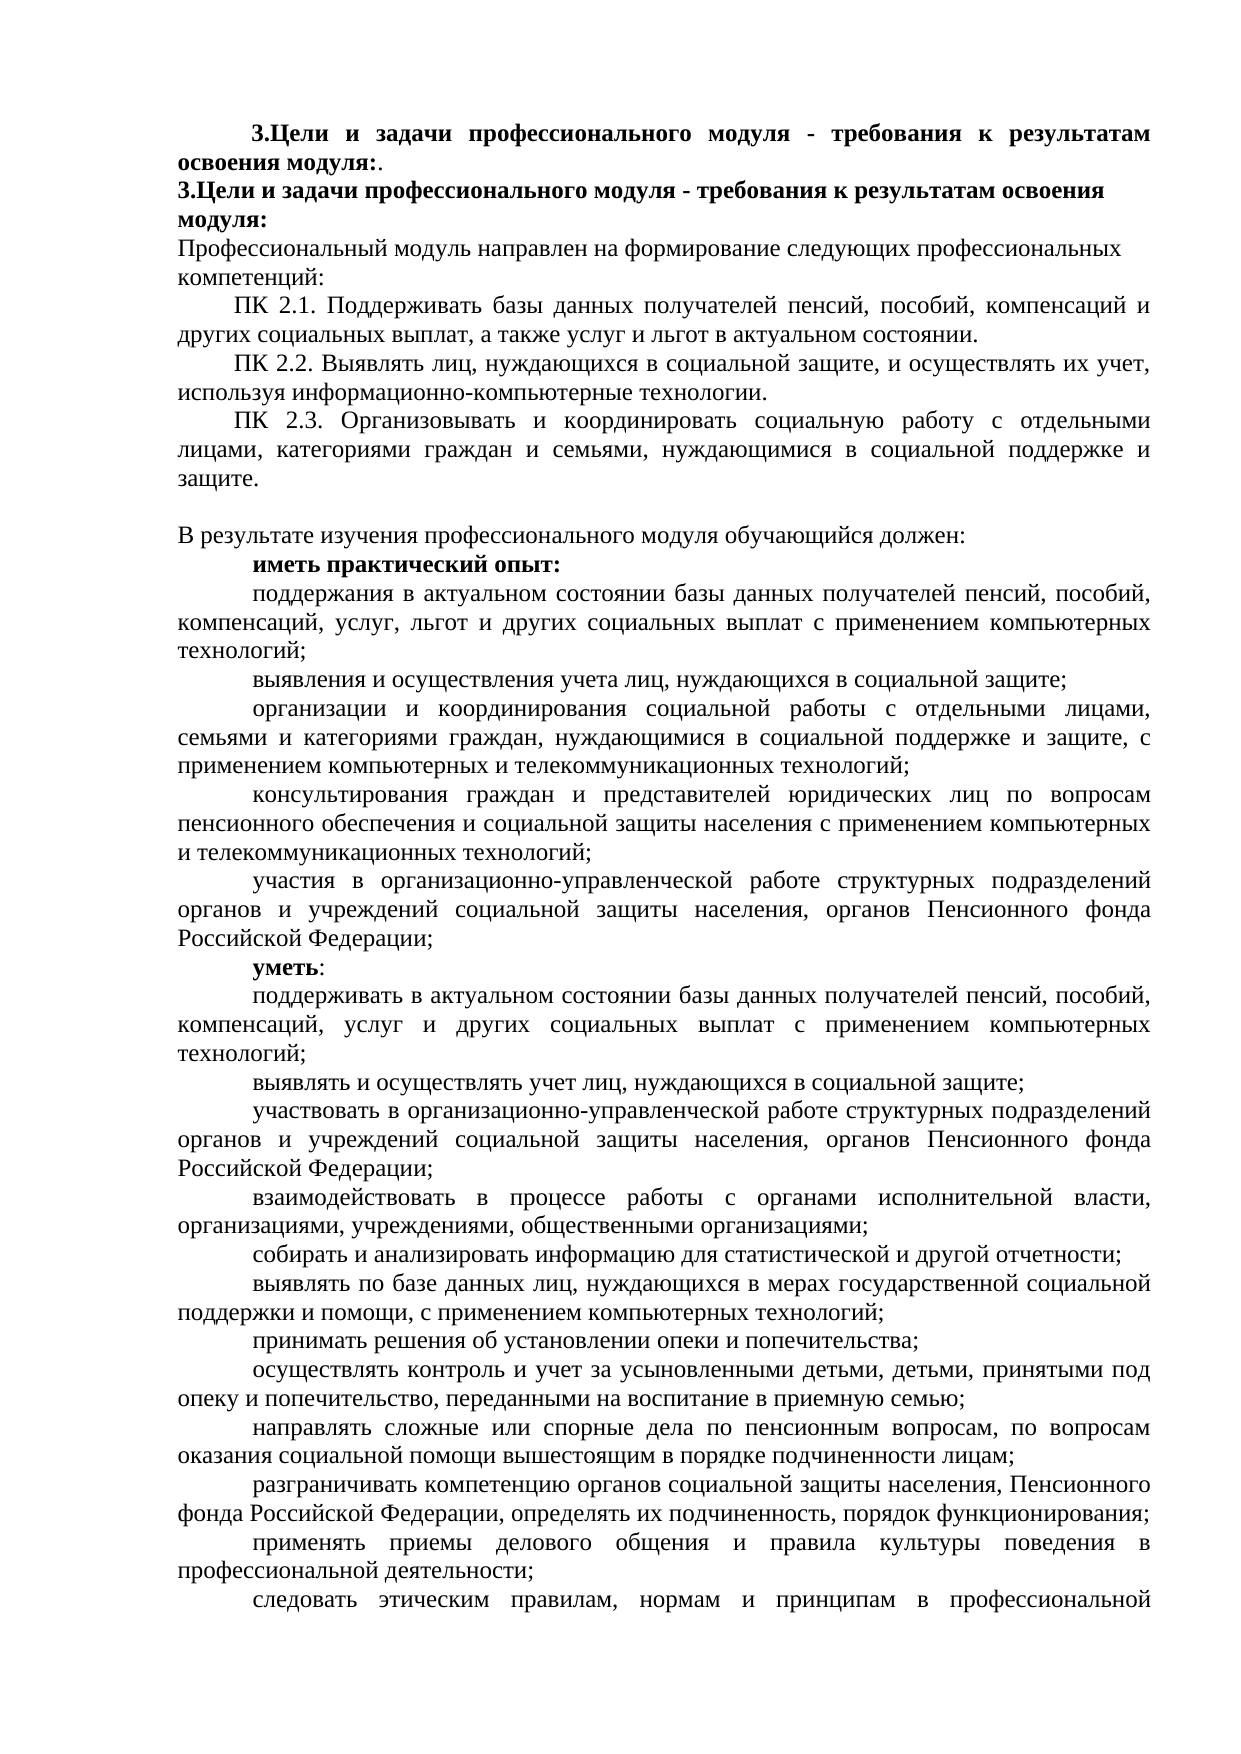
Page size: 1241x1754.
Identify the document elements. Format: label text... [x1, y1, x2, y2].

text выявлять и осуществлять учет лиц, нуждающихся в социальной защите; [177, 1067, 1152, 1096]
text взаимодействовать в процессе работы с органами исполнительной власти, организациями, учреждениями, общественными организациями; [177, 1182, 1152, 1239]
text иметь практический опыт: [177, 549, 1152, 578]
text принимать решения об установлении опеки и попечительства; [177, 1326, 1152, 1354]
text участия в организационно-управленческой работе структурных подразделений органов и учреждений социальной защиты населения, органов Пенсионного фонда Российской Федерации; [177, 866, 1152, 952]
text поддержания в актуальном состоянии базы данных получателей пенсий, пособий, компенсаций, услуг, льгот и других социальных выплат с применением компьютерных технологий; [177, 578, 1152, 664]
text В результате изучения профессионального модуля обучающийся должен: [177, 521, 1152, 549]
text ПК 2.3. Организовывать и координировать социальную работу с отдельными лицами, категориями граждан и семьями, нуждающимися в социальной поддержке и защите. [177, 406, 1152, 492]
text уметь: [177, 952, 1152, 981]
text консультирования граждан и представителей юридических лиц по вопросам пенсионного обеспечения и социальной защиты населения с применением компьютерных и телекоммуникационных технологий; [177, 779, 1152, 866]
text 3.Цели и задачи профессионального модуля - требования к результатам освоения модуля:. [177, 118, 1152, 176]
text выявлять по базе данных лиц, нуждающихся в мерах государственной социальной поддержки и помощи, с применением компьютерных технологий; [177, 1268, 1152, 1326]
text 3.Цели и задачи профессионального модуля - требования к результатам освоения модуля: [177, 176, 1152, 233]
text Профессиональный модуль направлен на формирование следующих профессиональных компетенций: [177, 233, 1152, 291]
text осуществлять контроль и учет за усыновленными детьми, детьми, принятыми под опеку и попечительство, переданными на воспитание в приемную семью; [177, 1354, 1152, 1412]
text участвовать в организационно-управленческой работе структурных подразделений органов и учреждений социальной защиты населения, органов Пенсионного фонда Российской Федерации; [177, 1096, 1152, 1182]
text применять приемы делового общения и правила культуры поведения в профессиональной деятельности; [177, 1527, 1152, 1584]
text ПК 2.2. Выявлять лиц, нуждающихся в социальной защите, и осуществлять их учет, используя информационно-компьютерные технологии. [177, 348, 1152, 406]
text поддерживать в актуальном состоянии базы данных получателей пенсий, пособий, компенсаций, услуг и других социальных выплат с применением компьютерных технологий; [177, 981, 1152, 1067]
text выявления и осуществления учета лиц, нуждающихся в социальной защите; [177, 664, 1152, 693]
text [177, 1584, 1152, 1613]
text направлять сложные или спорные дела по пенсионным вопросам, по вопросам оказания социальной помощи вышестоящим в порядке подчиненности лицам; [177, 1412, 1152, 1469]
text ПК 2.1. Поддерживать базы данных получателей пенсий, пособий, компенсаций и других социальных выплат, а также услуг и льгот в актуальном состоянии. [177, 291, 1152, 348]
text собирать и анализировать информацию для статистической и другой отчетности; [177, 1239, 1152, 1268]
text организации и координирования социальной работы с отдельными лицами, семьями и категориями граждан, нуждающимися в социальной поддержке и защите, с применением компьютерных и телекоммуникационных технологий; [177, 693, 1152, 779]
text разграничивать компетенцию органов социальной защиты населения, Пенсионного фонда Российской Федерации, определять их подчиненность, порядок функционирования; [177, 1469, 1152, 1527]
